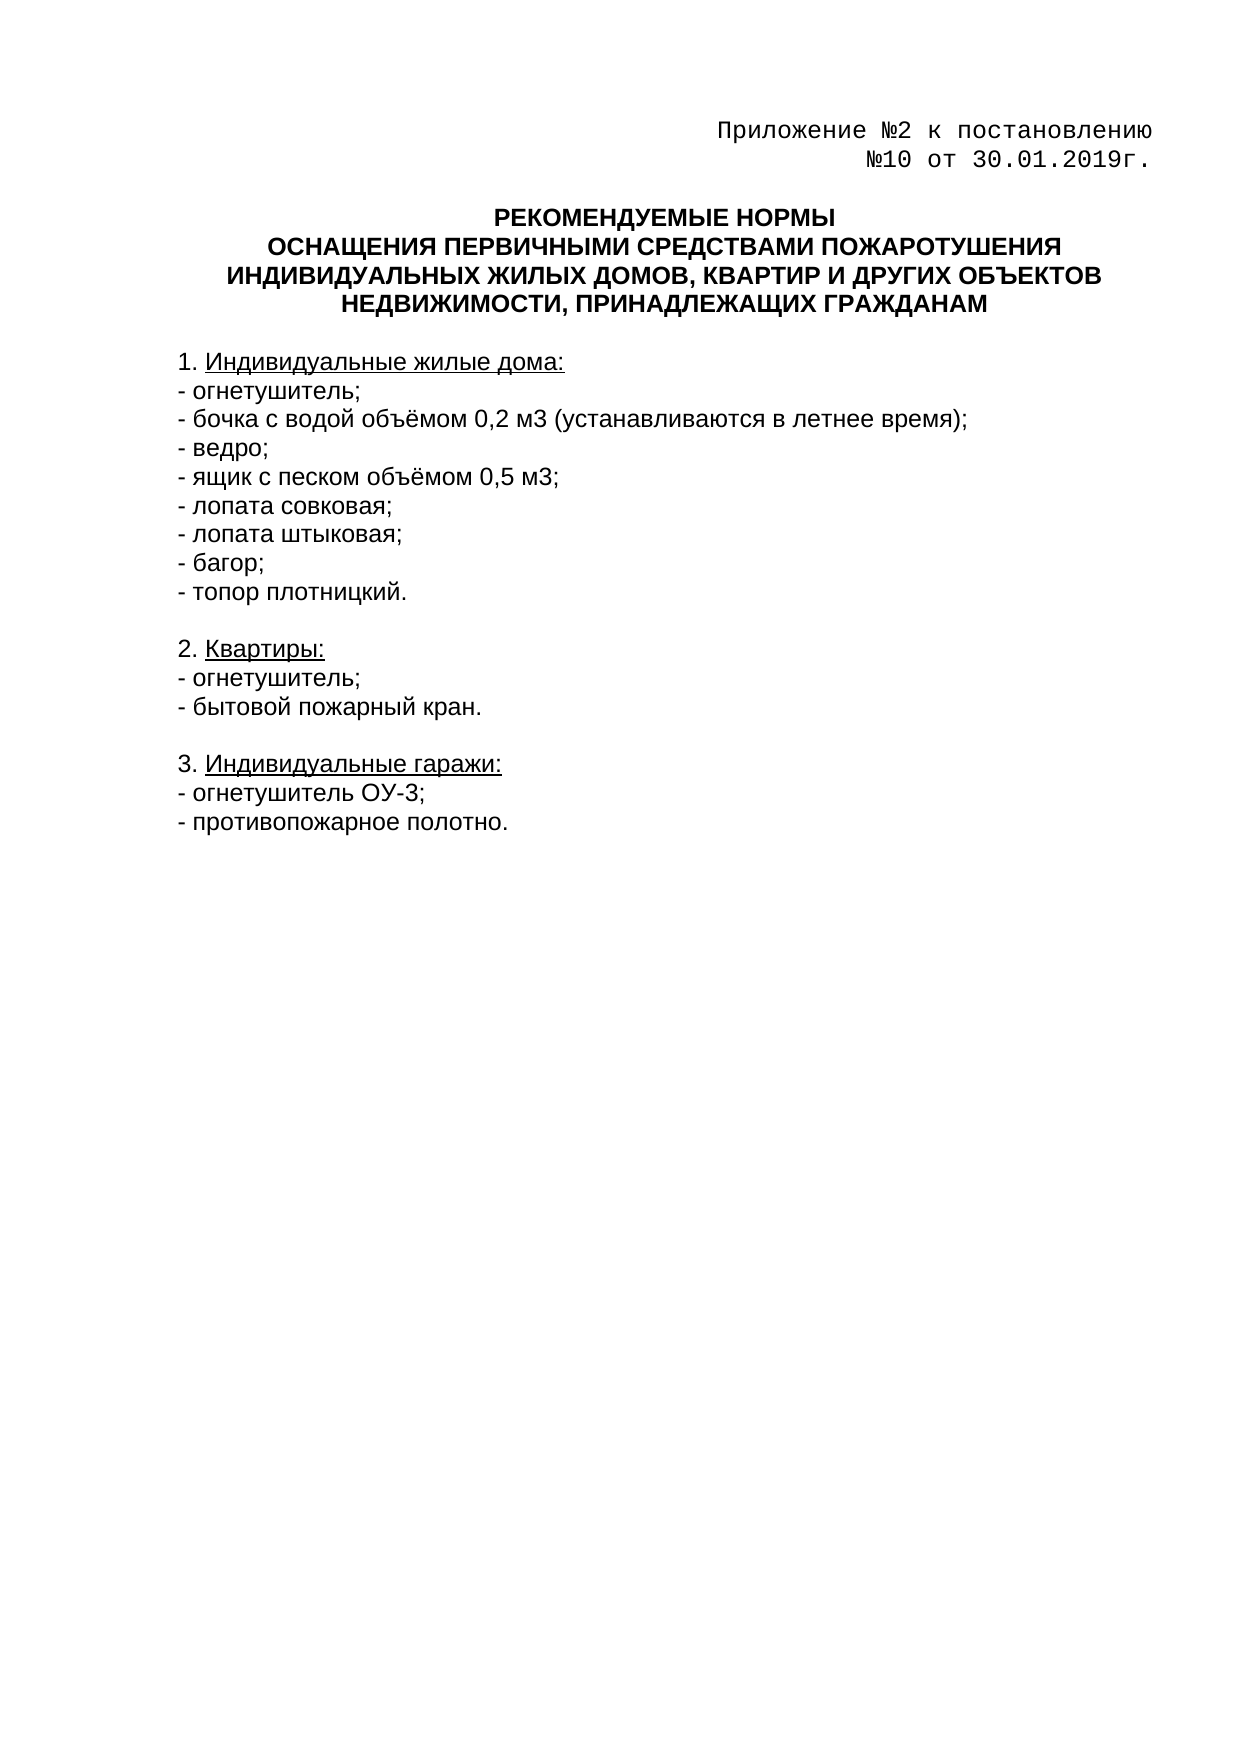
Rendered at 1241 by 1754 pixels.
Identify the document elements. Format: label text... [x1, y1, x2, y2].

text 3. Индивидуальные гаражи: [177, 749, 1152, 778]
text - огнетушитель ОУ-3; [177, 778, 1152, 807]
text - огнетушитель; [177, 663, 1152, 692]
text Приложение №2 к постановлению [177, 118, 1152, 146]
text ОСНАЩЕНИЯ ПЕРВИЧНЫМИ СРЕДСТВАМИ ПОЖАРОТУШЕНИЯ ИНДИВИДУАЛЬНЫХ ЖИЛЫХ ДОМОВ, КВАРТИР И ДРУГИХ ОБЪЕКТОВ НЕДВИЖИМОСТИ, ПРИНАДЛЕЖАЩИХ ГРАЖДАНАМ [177, 232, 1152, 318]
text - багор; [177, 548, 1152, 577]
text - противопожарное полотно. [177, 807, 1152, 836]
text - лопата совковая; [177, 491, 1152, 519]
text 2. Квартиры: [177, 634, 1152, 663]
text - ведро; [177, 433, 1152, 462]
text - огнетушитель; [177, 376, 1152, 404]
text - бочка с водой объёмом (устанавливаются в летнее время); [177, 404, 1152, 433]
text - ящик с песком объёмом ; [177, 462, 1152, 491]
text 1. Индивидуальные жилые дома: [177, 347, 1152, 376]
text - бытовой пожарный кран. [177, 692, 1152, 721]
text - лопата штыковая; [177, 519, 1152, 548]
text РЕКОМЕНДУЕМЫЕ НОРМЫ [177, 203, 1152, 232]
text - топор плотницкий. [177, 577, 1152, 606]
text №10 от 30.01.2019г. [177, 146, 1152, 175]
